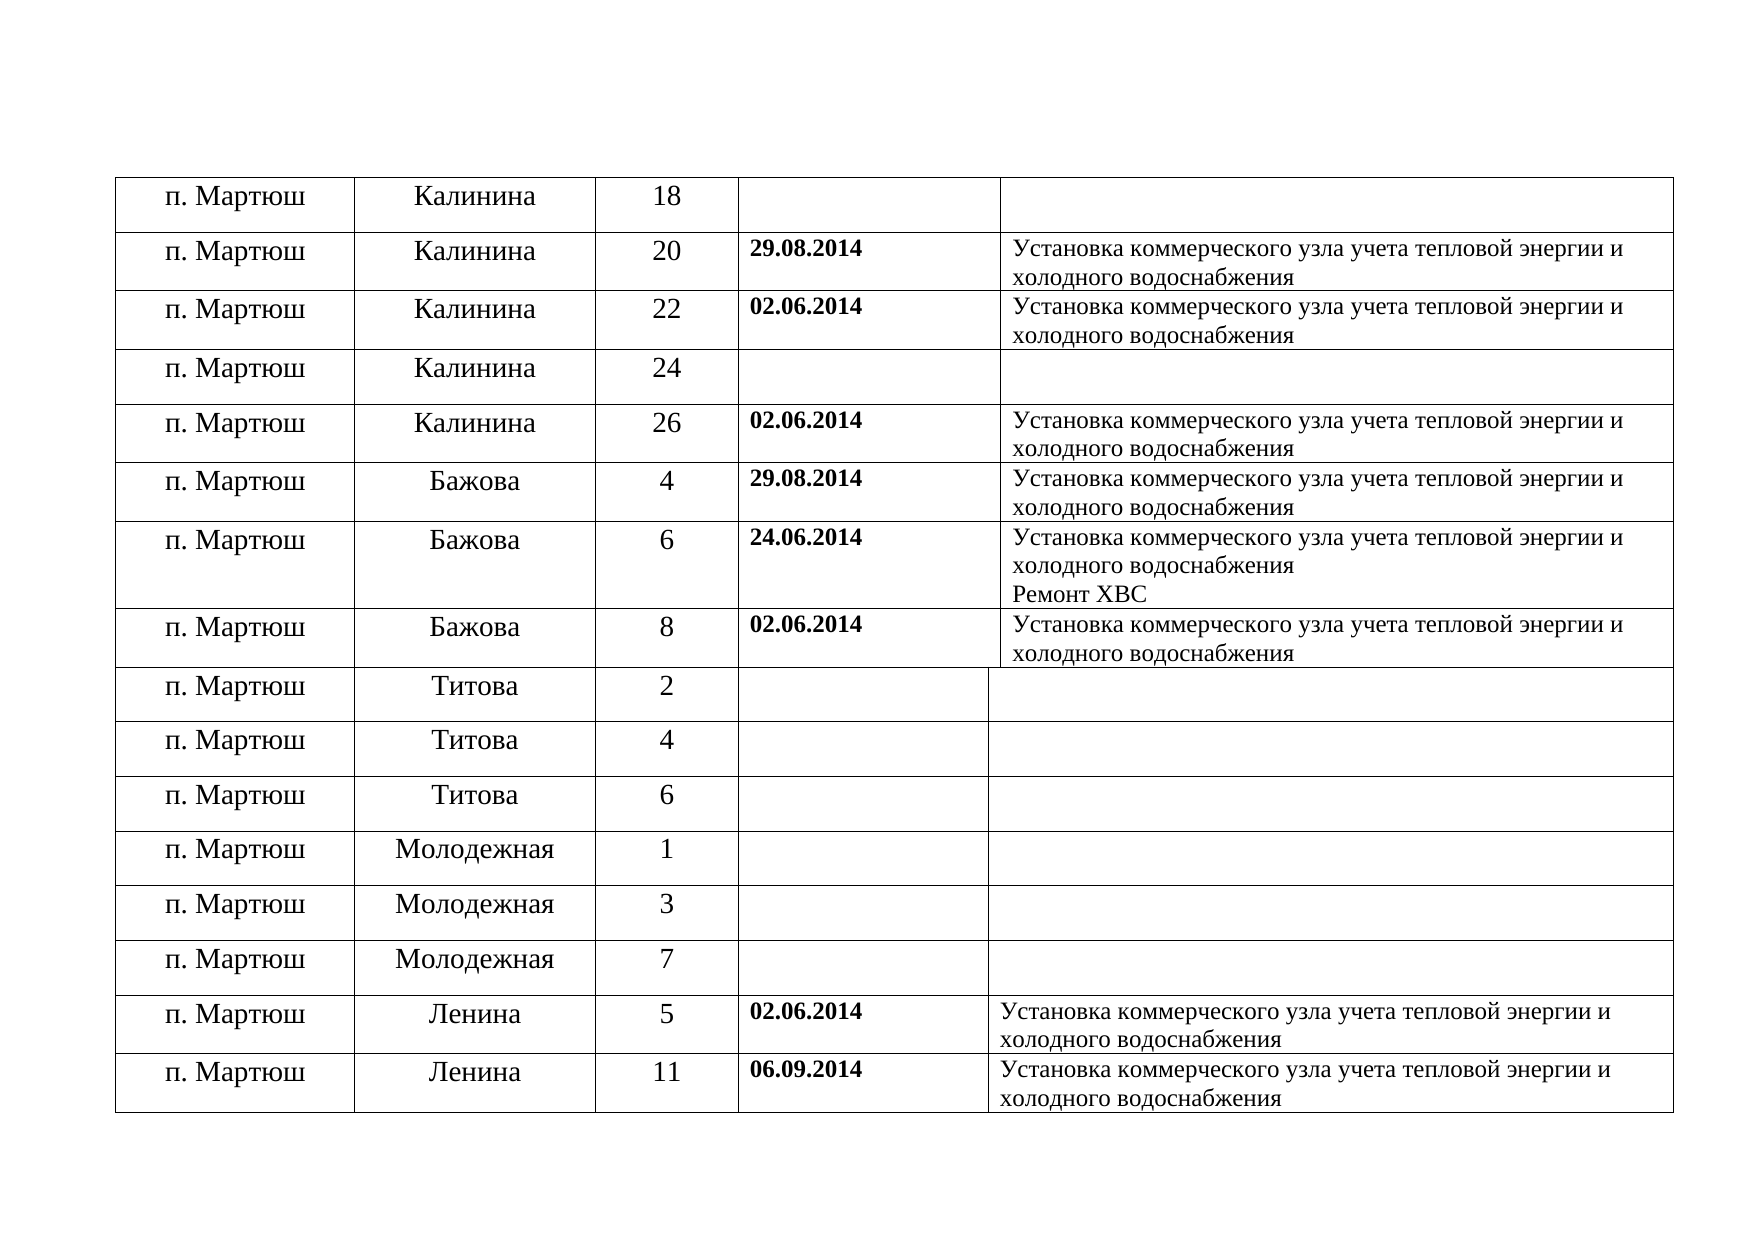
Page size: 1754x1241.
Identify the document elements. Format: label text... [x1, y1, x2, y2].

table_cell [739, 832, 988, 885]
table_cell [989, 832, 1673, 885]
table_cell п. Мартюш [116, 941, 354, 995]
table_cell Калинина [355, 233, 595, 290]
table_cell [1001, 178, 1673, 232]
table_cell Титова [355, 722, 595, 776]
table_cell [1001, 350, 1673, 404]
table_cell Молодежная [355, 832, 595, 885]
table_cell 02.06.2014 [739, 405, 1000, 462]
table_cell Калинина [355, 350, 595, 404]
table_cell [739, 178, 1000, 232]
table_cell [1001, 291, 1673, 349]
table_cell п. Мартюш [116, 1054, 354, 1112]
table_cell Ленина [355, 996, 595, 1053]
table_cell Титова [355, 777, 595, 831]
table_cell п. Мартюш [116, 777, 354, 831]
table_cell п. Мартюш [116, 463, 354, 521]
table_cell 02.06.2014 [739, 291, 1000, 349]
table_cell 29.08.2014 [739, 463, 1000, 521]
table_cell 2 [596, 668, 738, 721]
table_cell Установка коммерческого узла учета тепловой энергии и холодного водоснабжения [1001, 609, 1673, 667]
table_cell [739, 350, 1000, 404]
table_cell п. Мартюш [116, 832, 354, 885]
table_cell 3 [596, 886, 738, 940]
table_cell [739, 777, 988, 831]
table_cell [1001, 233, 1673, 290]
table_cell Калинина [355, 178, 595, 232]
table_cell 29.08.2014 [739, 233, 1000, 290]
table_cell Молодежная [355, 941, 595, 995]
table_cell 02.06.2014 [739, 996, 988, 1053]
table_cell 26 [596, 405, 738, 462]
table_cell п. Мартюш [116, 291, 354, 349]
table_cell 4 [596, 463, 738, 521]
table_cell 6 [596, 777, 738, 831]
table_cell Титова [355, 668, 595, 721]
table_cell п. Мартюш [116, 178, 354, 232]
table_cell 06.09.2014 [739, 1054, 988, 1112]
table_cell Бажова [355, 609, 595, 667]
table_cell 24.06.2014 [739, 522, 1000, 608]
table_cell 7 [596, 941, 738, 995]
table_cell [989, 996, 1673, 1053]
table_cell [989, 722, 1673, 776]
table_cell Установка коммерческого узла учета тепловой энергии и холодного водоснабжения [1001, 463, 1673, 521]
table_cell [989, 777, 1673, 831]
table_cell Калинина [355, 291, 595, 349]
table_cell п. Мартюш [116, 668, 354, 721]
table_cell [989, 668, 1673, 721]
table_cell 11 [596, 1054, 738, 1112]
table_cell 8 [596, 609, 738, 667]
table_cell 5 [596, 996, 738, 1053]
table_cell п. Мартюш [116, 405, 354, 462]
table_cell [739, 722, 988, 776]
table_cell п. Мартюш [116, 233, 354, 290]
table_cell 18 [596, 178, 738, 232]
table_cell п. Мартюш [116, 522, 354, 608]
table_cell Калинина [355, 405, 595, 462]
table_cell п. Мартюш [116, 722, 354, 776]
table_cell 1 [596, 832, 738, 885]
table_cell Установка коммерческого узла учета тепловой энергии и холодного водоснабжения Ремонт ХВС [1001, 522, 1673, 608]
table_cell Бажова [355, 463, 595, 521]
table_cell [989, 941, 1673, 995]
table_cell п. Мартюш [116, 350, 354, 404]
table_cell [739, 886, 988, 940]
table_cell п. Мартюш [116, 996, 354, 1053]
table_cell Ленина [355, 1054, 595, 1112]
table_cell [989, 1054, 1673, 1112]
table_cell 6 [596, 522, 738, 608]
table_cell [739, 941, 988, 995]
table_cell 24 [596, 350, 738, 404]
table_cell 02.06.2014 [739, 609, 1000, 667]
table_cell 22 [596, 291, 738, 349]
table_cell 20 [596, 233, 738, 290]
table_cell 4 [596, 722, 738, 776]
table_cell [739, 668, 988, 721]
table_cell [989, 886, 1673, 940]
table_cell п. Мартюш [116, 609, 354, 667]
table_cell Бажова [355, 522, 595, 608]
table_cell п. Мартюш [116, 886, 354, 940]
table_cell Установка коммерческого узла учета тепловой энергии и холодного водоснабжения [1001, 405, 1673, 462]
table_cell Молодежная [355, 886, 595, 940]
